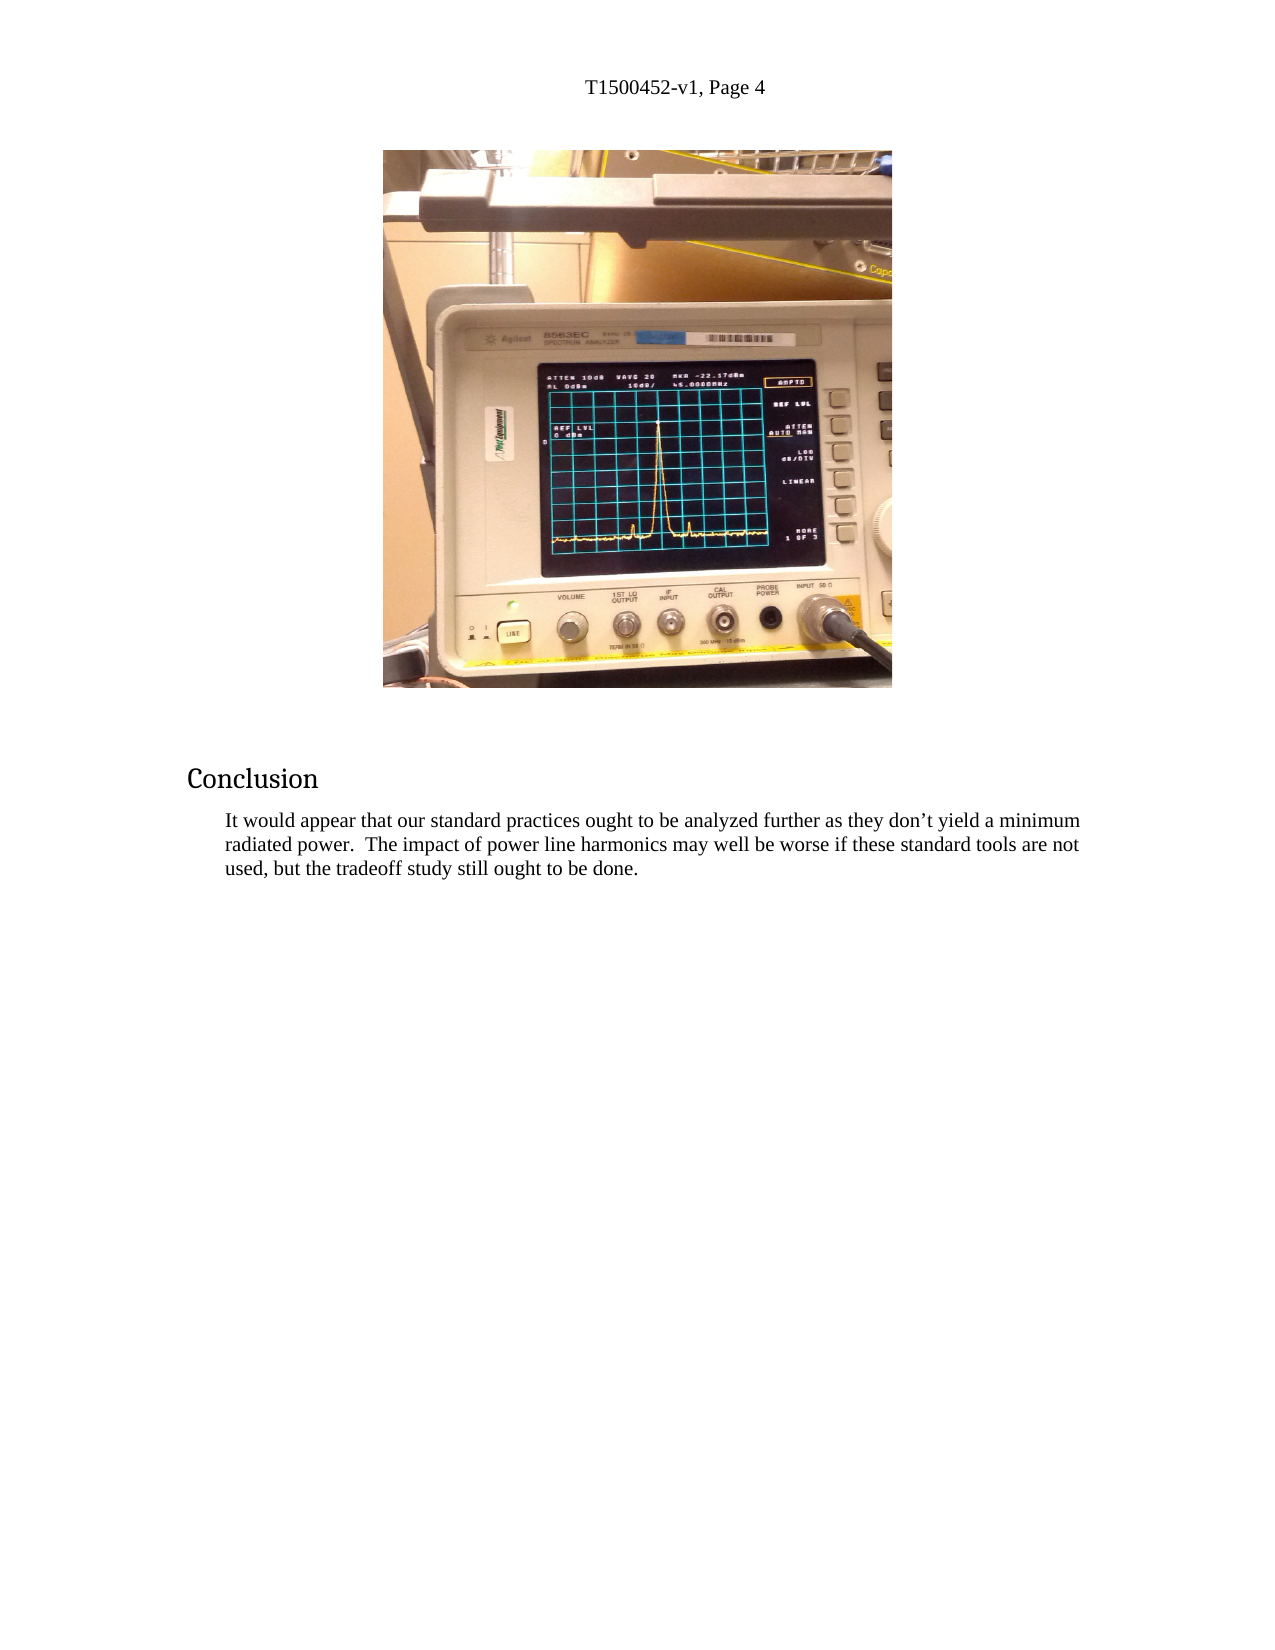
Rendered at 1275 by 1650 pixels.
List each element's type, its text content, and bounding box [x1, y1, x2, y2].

picture [383, 150, 893, 688]
text It would appear that our standard practices ought to be analyzed further as they don’t yield a minimum radiated power. The impact of power line harmonics may well be worse if these standard tools are not used, but the tradeoff study still ought to be done. [225, 808, 1087, 880]
subtitle Conclusion [187, 762, 1087, 795]
